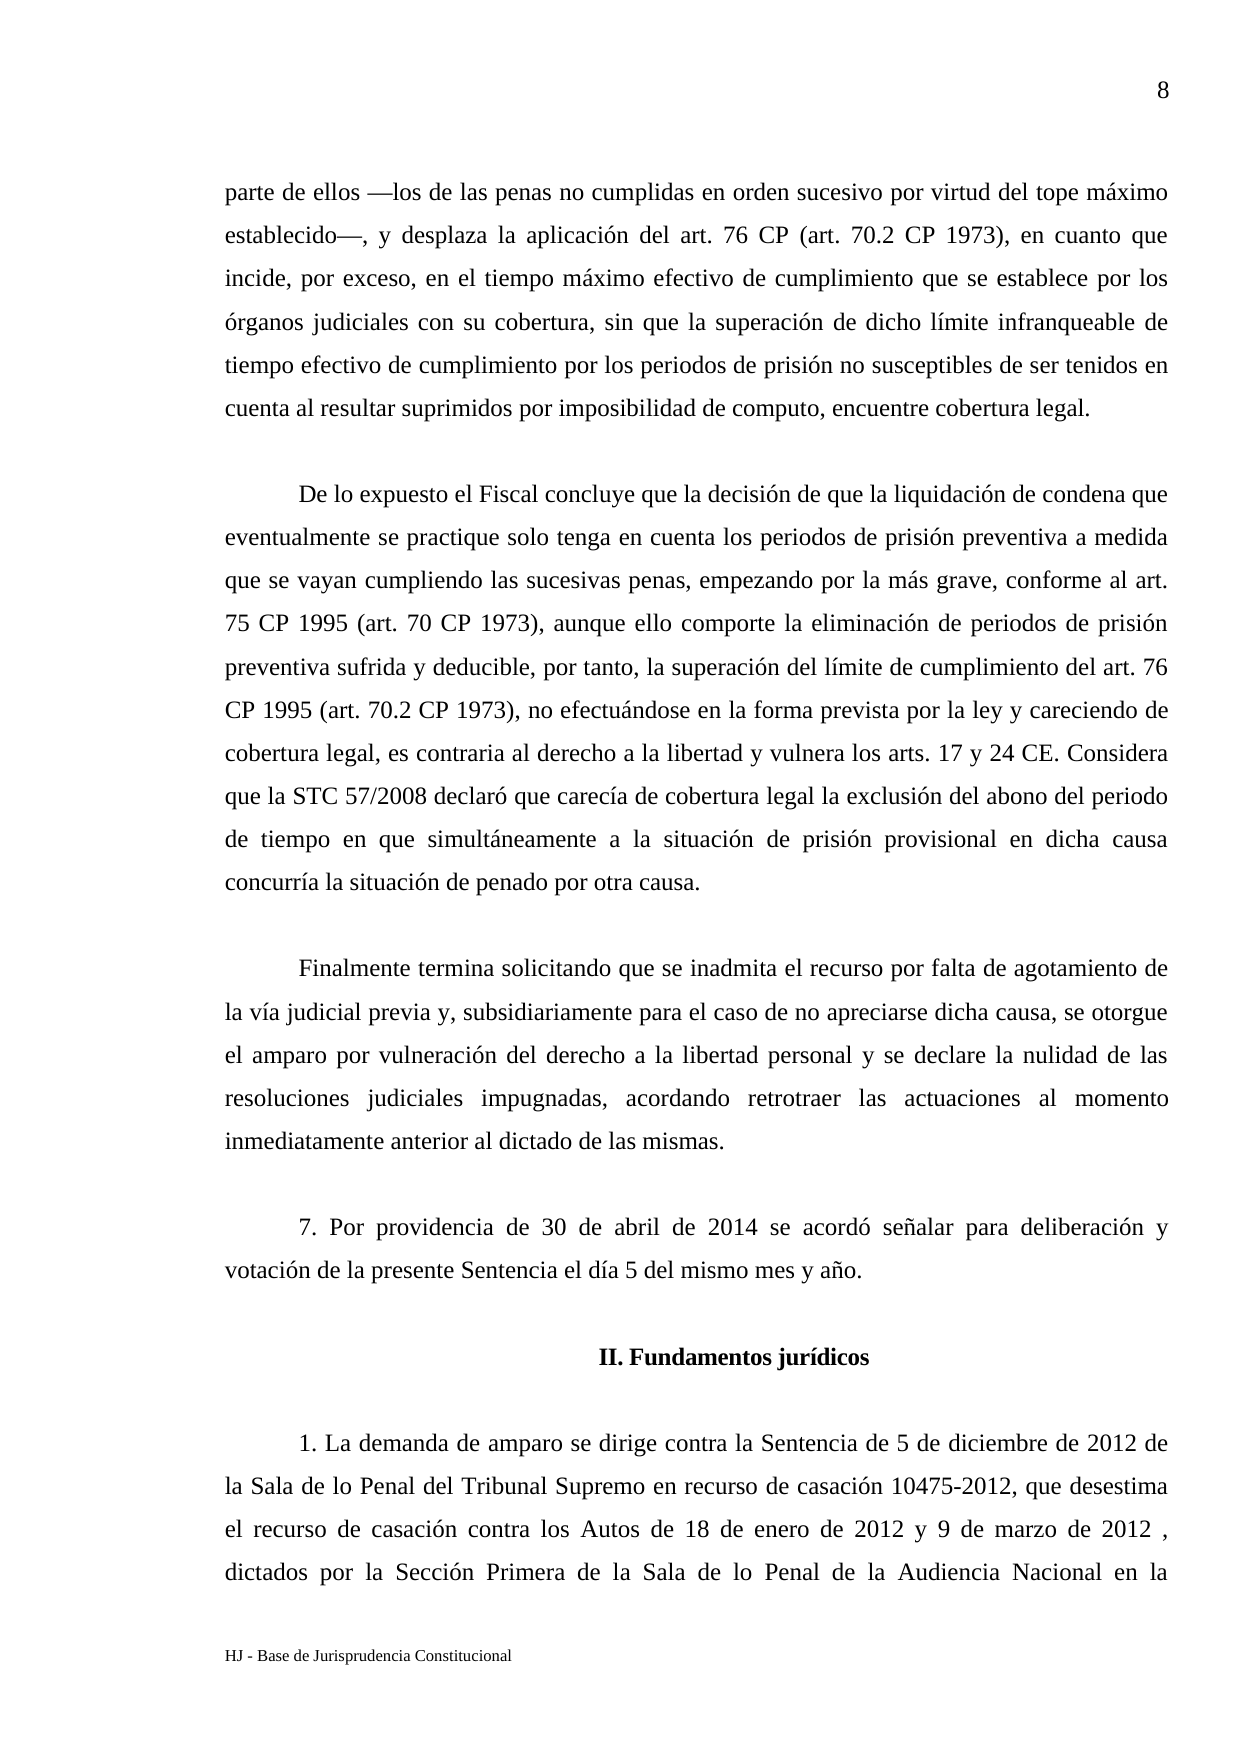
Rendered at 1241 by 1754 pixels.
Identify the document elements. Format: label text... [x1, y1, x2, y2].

subtitle II. Fundamentos jurídicos [224, 1342, 1169, 1370]
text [224, 177, 1169, 422]
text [224, 1428, 1169, 1586]
text Finalmente termina solicitando que se inadmita el recurso por falta de agotamiento de la vía judicial previa y, subsidiariamente para el caso de no apreciarse dicha causa, se otorgue el amparo por vulneración del derecho a la libertad personal y se declare la nulidad de las resoluciones judiciales impugnadas, acordando retrotraer las actuaciones al momento inmediatamente anterior al dictado de las mismas. [224, 953, 1169, 1155]
text 7. Por providencia de 30 de abril de 2014 se acordó señalar para deliberación y votación de la presente Sentencia el día 5 del mismo mes y año. [224, 1212, 1169, 1284]
text De lo expuesto el Fiscal concluye que la decisión de que la liquidación de condena que eventualmente se practique solo tenga en cuenta los periodos de prisión preventiva a medida que se vayan cumpliendo las sucesivas penas, empezando por la más grave, conforme al art. 75 CP 1995 (art. 70 CP 1973), aunque ello comporte la eliminación de periodos de prisión preventiva sufrida y deducible, por tanto, la superación del límite de cumplimiento del art. 76 CP 1995 (art. 70.2 CP 1973), no efectuándose en la forma prevista por la ley y careciendo de cobertura legal, es contraria al derecho a la libertad y vulnera los arts. 17 y 24 CE. Considera que la STC 57/2008 declaró que carecía de cobertura legal la exclusión del abono del periodo de tiempo en que simultáneamente a la situación de prisión provisional en dicha causa concurría la situación de penado por otra causa. [224, 479, 1169, 896]
